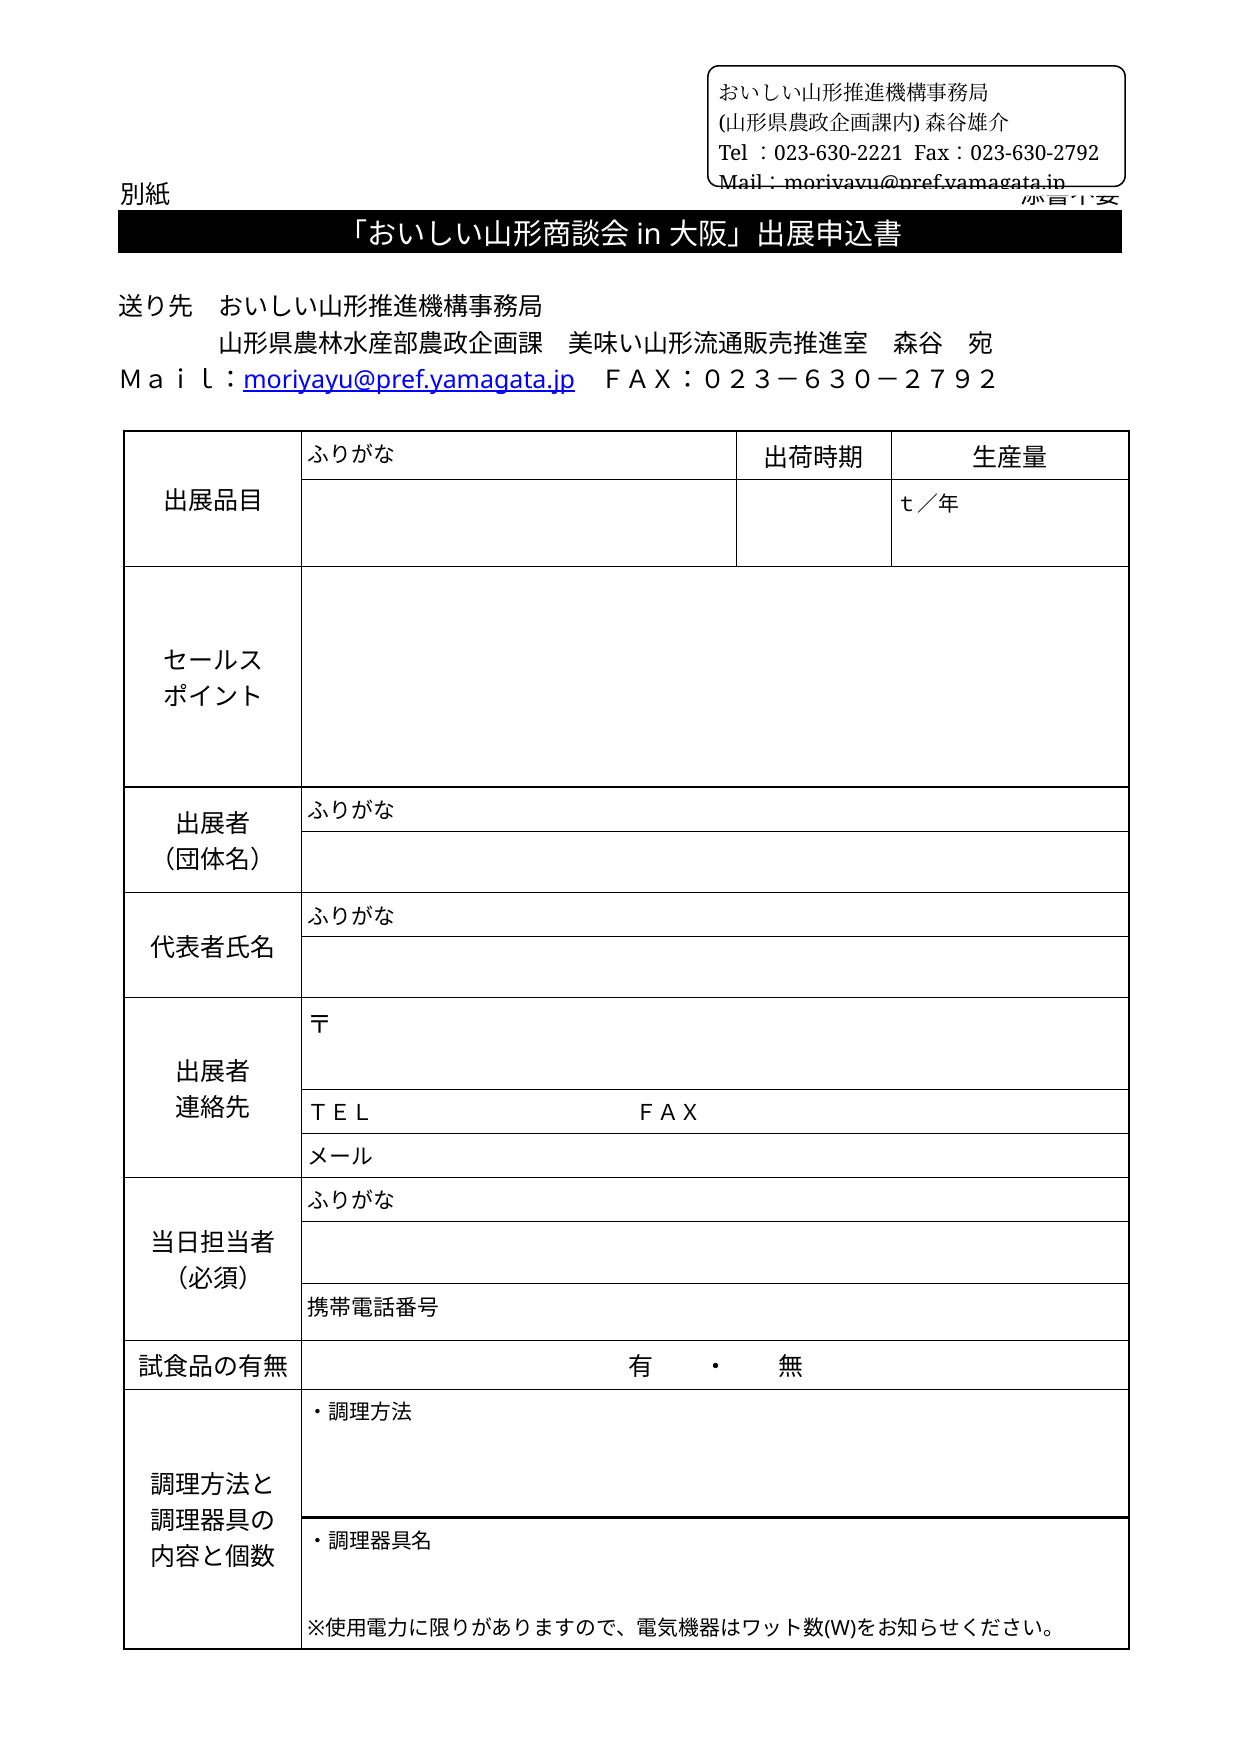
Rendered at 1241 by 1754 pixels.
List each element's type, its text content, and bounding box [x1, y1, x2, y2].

text 送り先 おいしい山形推進機構事務局 [118, 287, 1122, 323]
table_cell [737, 480, 891, 566]
table_cell 出展者 （団体名） [125, 788, 301, 892]
table_cell ふりがな [302, 788, 1128, 831]
table_cell ・調理器具名 ※使用電力に限りがありますので、電気機器はワット数(W)をお知らせください。 [302, 1519, 1128, 1647]
text 山形県農林水産部農政企画課 美味い山形流通販売推進室 森谷 宛 [118, 323, 1122, 359]
table_cell 調理方法と 調理器具の 内容と個数 [125, 1390, 301, 1647]
table_cell ・調理方法 [302, 1390, 1128, 1516]
table_cell 有 ・ 無 [302, 1341, 1128, 1388]
table_cell 当日担当者（必須） [125, 1178, 301, 1340]
table_cell メール [302, 1134, 1128, 1177]
table_cell セールス ポイント [125, 567, 301, 786]
table_header 出展品目 [125, 432, 301, 566]
table_header 出荷時期 [737, 432, 891, 479]
text 「おいしい山形商談会 in 大阪」出展申込書 [118, 210, 1122, 253]
table_cell 〒 [302, 998, 1128, 1088]
table_header 生産量 [892, 432, 1128, 479]
table_cell 携帯電話番号 [302, 1284, 1128, 1340]
table_cell ふりがな [302, 1178, 1128, 1221]
table_cell [302, 937, 1128, 997]
table_cell 試食品の有無 [125, 1341, 301, 1388]
table_cell ｔ／年 [892, 480, 1128, 566]
table_header ふりがな [302, 432, 736, 479]
table_cell 代表者氏名 [125, 893, 301, 997]
table_cell [302, 1222, 1128, 1283]
text 別紙 添書不要 [118, 174, 1122, 210]
table_cell [302, 567, 1128, 786]
table_cell [302, 480, 736, 566]
table_cell ふりがな [302, 893, 1128, 936]
table_cell [302, 832, 1128, 892]
table_cell 出展者 連絡先 [125, 998, 301, 1177]
table_cell ＴＥＬ ＦＡＸ [302, 1090, 1128, 1133]
text Ｍａｉｌ：moriyayu@pref.yamagata.jp ＦＡＸ：０２３－６３０－２７９２ [118, 359, 1122, 396]
